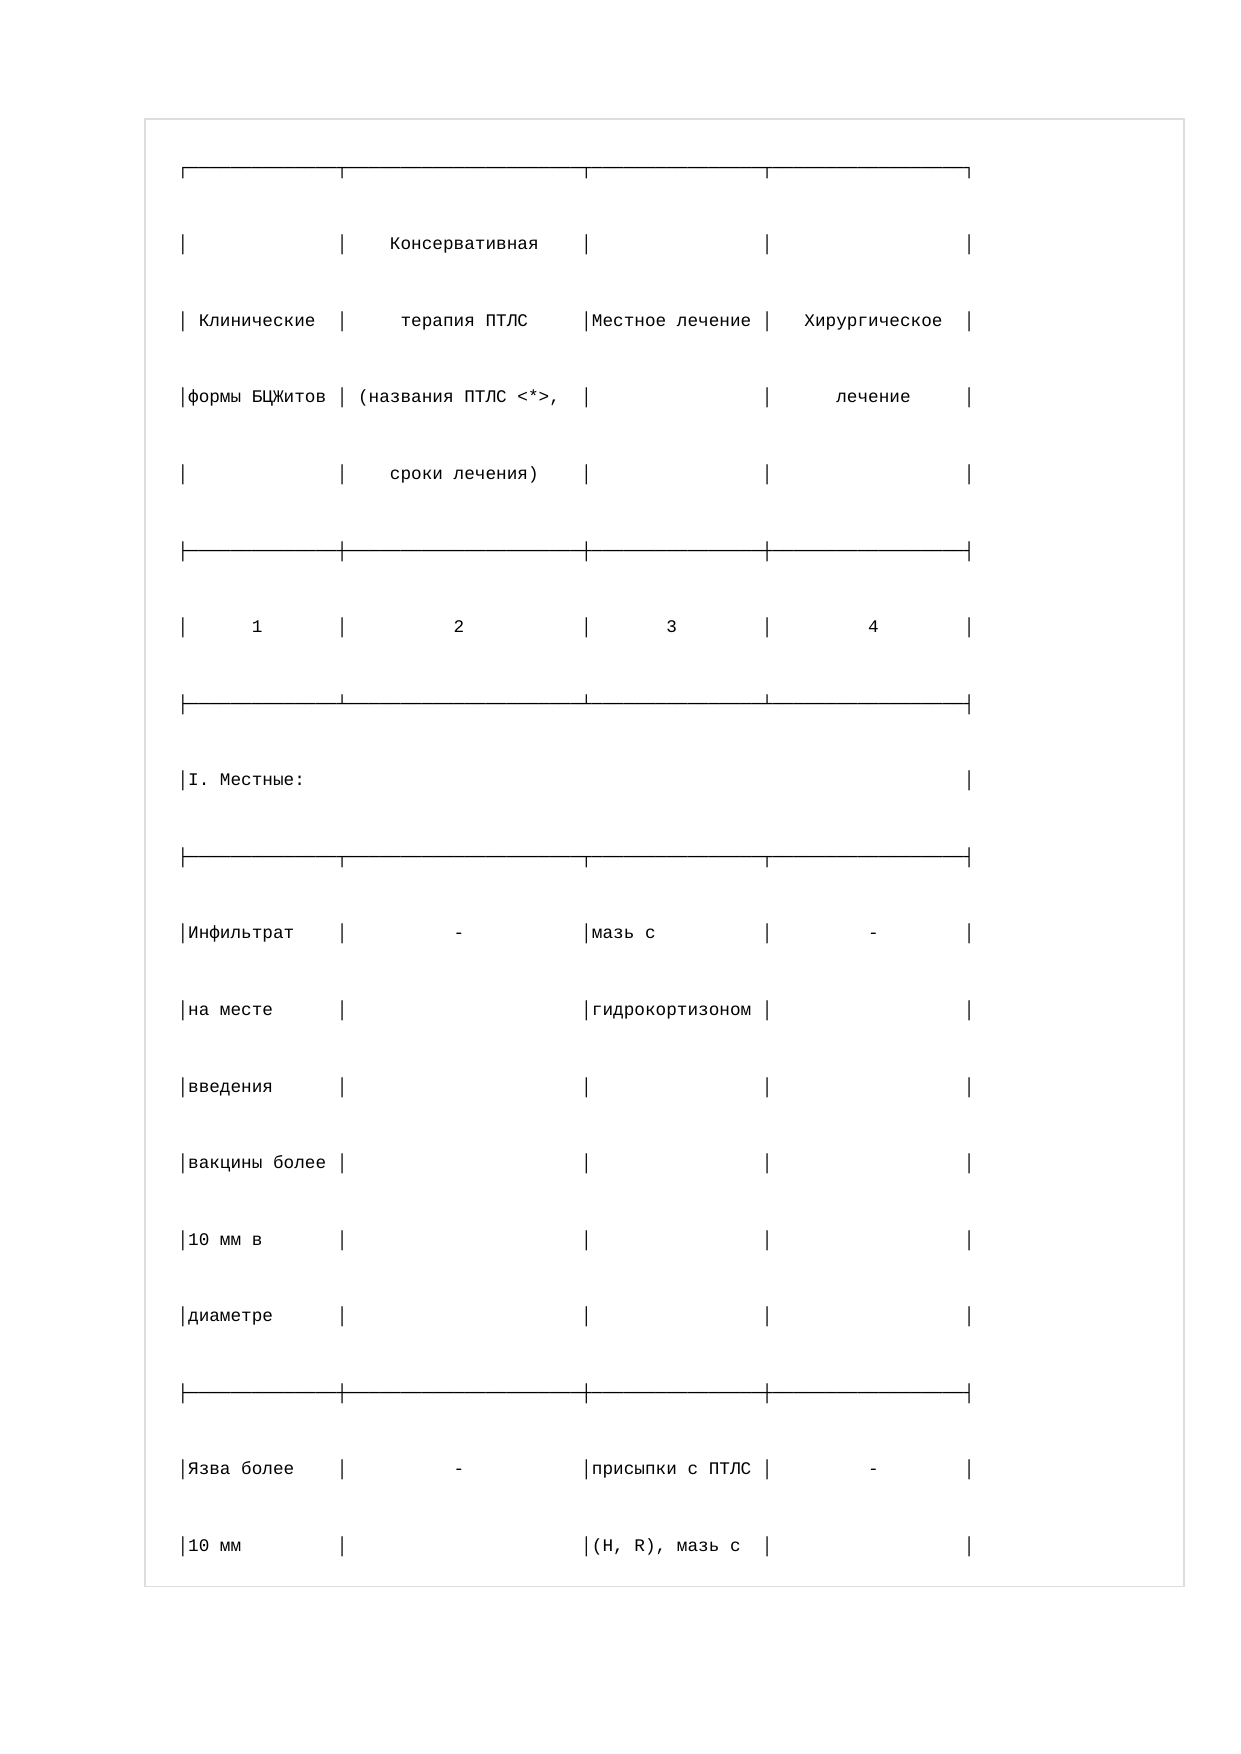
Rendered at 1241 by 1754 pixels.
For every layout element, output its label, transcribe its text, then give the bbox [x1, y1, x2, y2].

text ├──────────────┬──────────────────────┬────────────────┬──────────────────┤ [146, 807, 1183, 868]
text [146, 1343, 1183, 1403]
text ├──────────────┴──────────────────────┴────────────────┴──────────────────┤ [146, 654, 1183, 714]
text │на месте │ │гидрокортизоном │ │ [146, 960, 1183, 1021]
text ┌──────────────┬──────────────────────┬────────────────┬──────────────────┐ [146, 120, 1183, 178]
text │вакцины более │ │ │ │ [146, 1113, 1183, 1174]
text │I. Местные: │ [146, 731, 1183, 791]
text │формы БЦЖитов │ (названия ПТЛС <*>, │ │ лечение │ [146, 348, 1183, 408]
text ├──────────────┼──────────────────────┼────────────────┼──────────────────┤ [146, 501, 1183, 561]
text │Инфильтрат │ - │мазь с │ - │ [146, 884, 1183, 944]
text │диаметре │ │ │ │ [146, 1267, 1183, 1327]
text │10 мм в │ │ │ │ [146, 1190, 1183, 1250]
text │ 1 │ 2 │ 3 │ 4 │ [146, 577, 1183, 638]
text │10 мм │ │(H, R), мазь с │ │ [146, 1496, 1183, 1586]
text │ │ сроки лечения) │ │ │ [146, 424, 1183, 485]
text │ Клинические │ терапия ПТЛС │Местное лечение │ Хирургическое │ [146, 271, 1183, 332]
text │ │ Консервативная │ │ │ [146, 195, 1183, 255]
text │введения │ │ │ │ [146, 1037, 1183, 1097]
text │Язва более │ - │присыпки с ПТЛС │ - │ [146, 1420, 1183, 1480]
